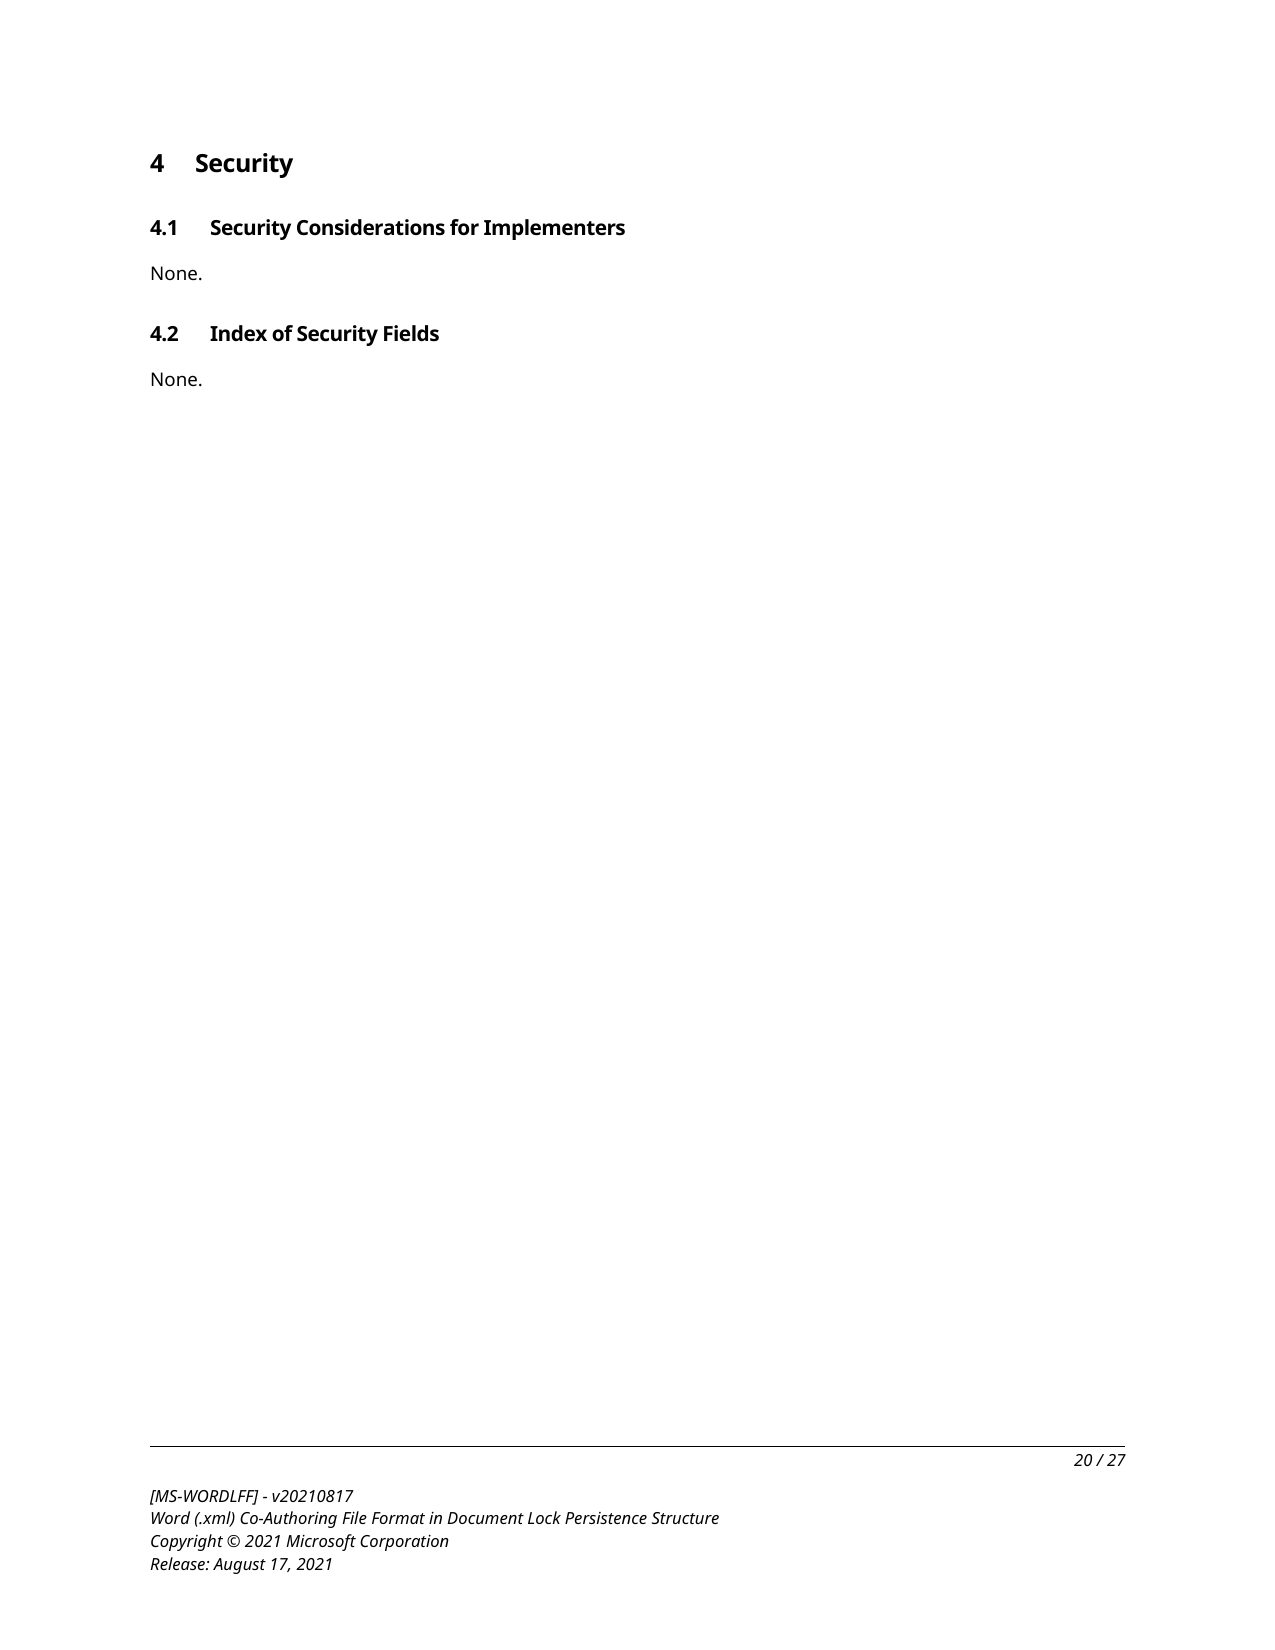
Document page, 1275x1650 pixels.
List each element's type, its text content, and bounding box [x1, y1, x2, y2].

subtitle Index of Security Fields [150, 319, 1125, 348]
text None. [150, 260, 1125, 286]
subtitle Security Considerations for Implementers [150, 213, 1125, 242]
text None. [150, 366, 1125, 392]
subtitle Security [150, 146, 1125, 180]
